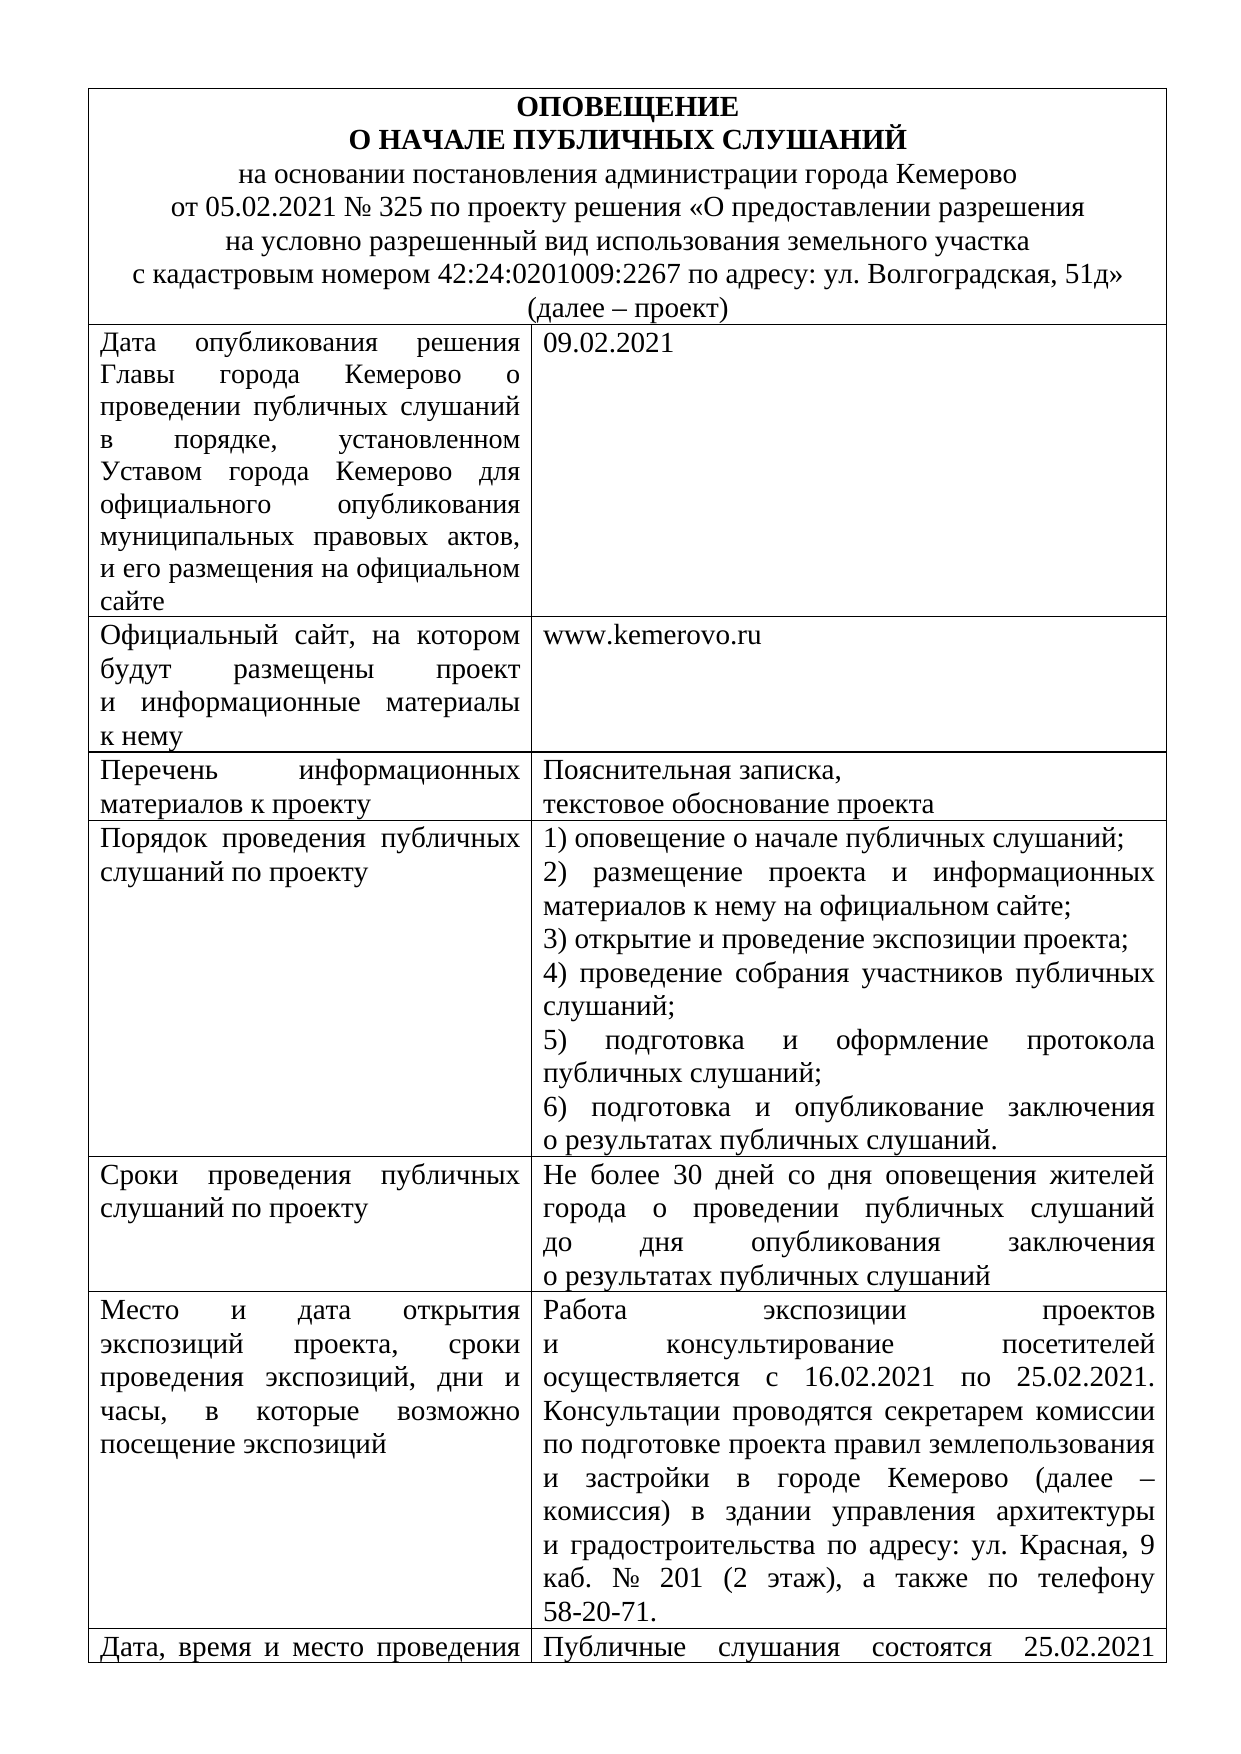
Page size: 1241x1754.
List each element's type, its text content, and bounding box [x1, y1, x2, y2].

table_cell 09.02.2021 [532, 325, 1166, 616]
table_cell Не более 30 дней со дня оповещения жителей города о проведении публичных слушаний до дня опубликования заключения о результатах публичных слушаний [532, 1157, 1166, 1291]
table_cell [532, 1629, 1166, 1662]
table_cell Перечень информационных материалов к проекту [89, 753, 531, 819]
table_cell Пояснительная записка, текстовое обоснование проекта [532, 753, 1166, 819]
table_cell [89, 1629, 531, 1662]
table_cell Дата опубликования решения Главы города Кемерово о проведении публичных слушаний в порядке, установленном Уставом города Кемерово для официального опубликования муниципальных правовых актов, и его размещения на официальном сайте [89, 325, 531, 616]
table_cell Порядок проведения публичных слушаний по проекту [89, 821, 531, 1156]
table_cell www.kemerovo.ru [532, 617, 1166, 751]
table_cell Официальный сайт, на котором будут размещены проект и информационные материалы к нему [89, 617, 531, 751]
table_cell 1) оповещение о начале публичных слушаний; 2) размещение проекта и информационных материалов к нему на официальном сайте; 3) открытие и проведение экспозиции проекта; 4) проведение собрания участников публичных слушаний; 5) подготовка и оформление протокола публичных слушаний; 6) подготовка и опубликование заключения о результатах публичных слушаний. [532, 821, 1166, 1156]
table_cell Место и дата открытия экспозиций проекта, сроки проведения экспозиций, дни и часы, в которые возможно посещение экспозиций [89, 1292, 531, 1628]
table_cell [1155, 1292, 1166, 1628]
table_header ОПОВЕЩЕНИЕ О НАЧАЛЕ ПУБЛИЧНЫХ СЛУШАНИЙ на основании постановления администрации города Кемерово от 05.02.2021 № 325 по проекту решения «О предоставлении разрешения на условно разрешенный вид использования земельного участка с кадастровым номером 42:24:0201009:2267 по адресу: ул. Волгоградская, 51д» (далее – проект) [89, 89, 1166, 324]
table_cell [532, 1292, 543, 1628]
table_cell Сроки проведения публичных слушаний по проекту [89, 1157, 531, 1291]
